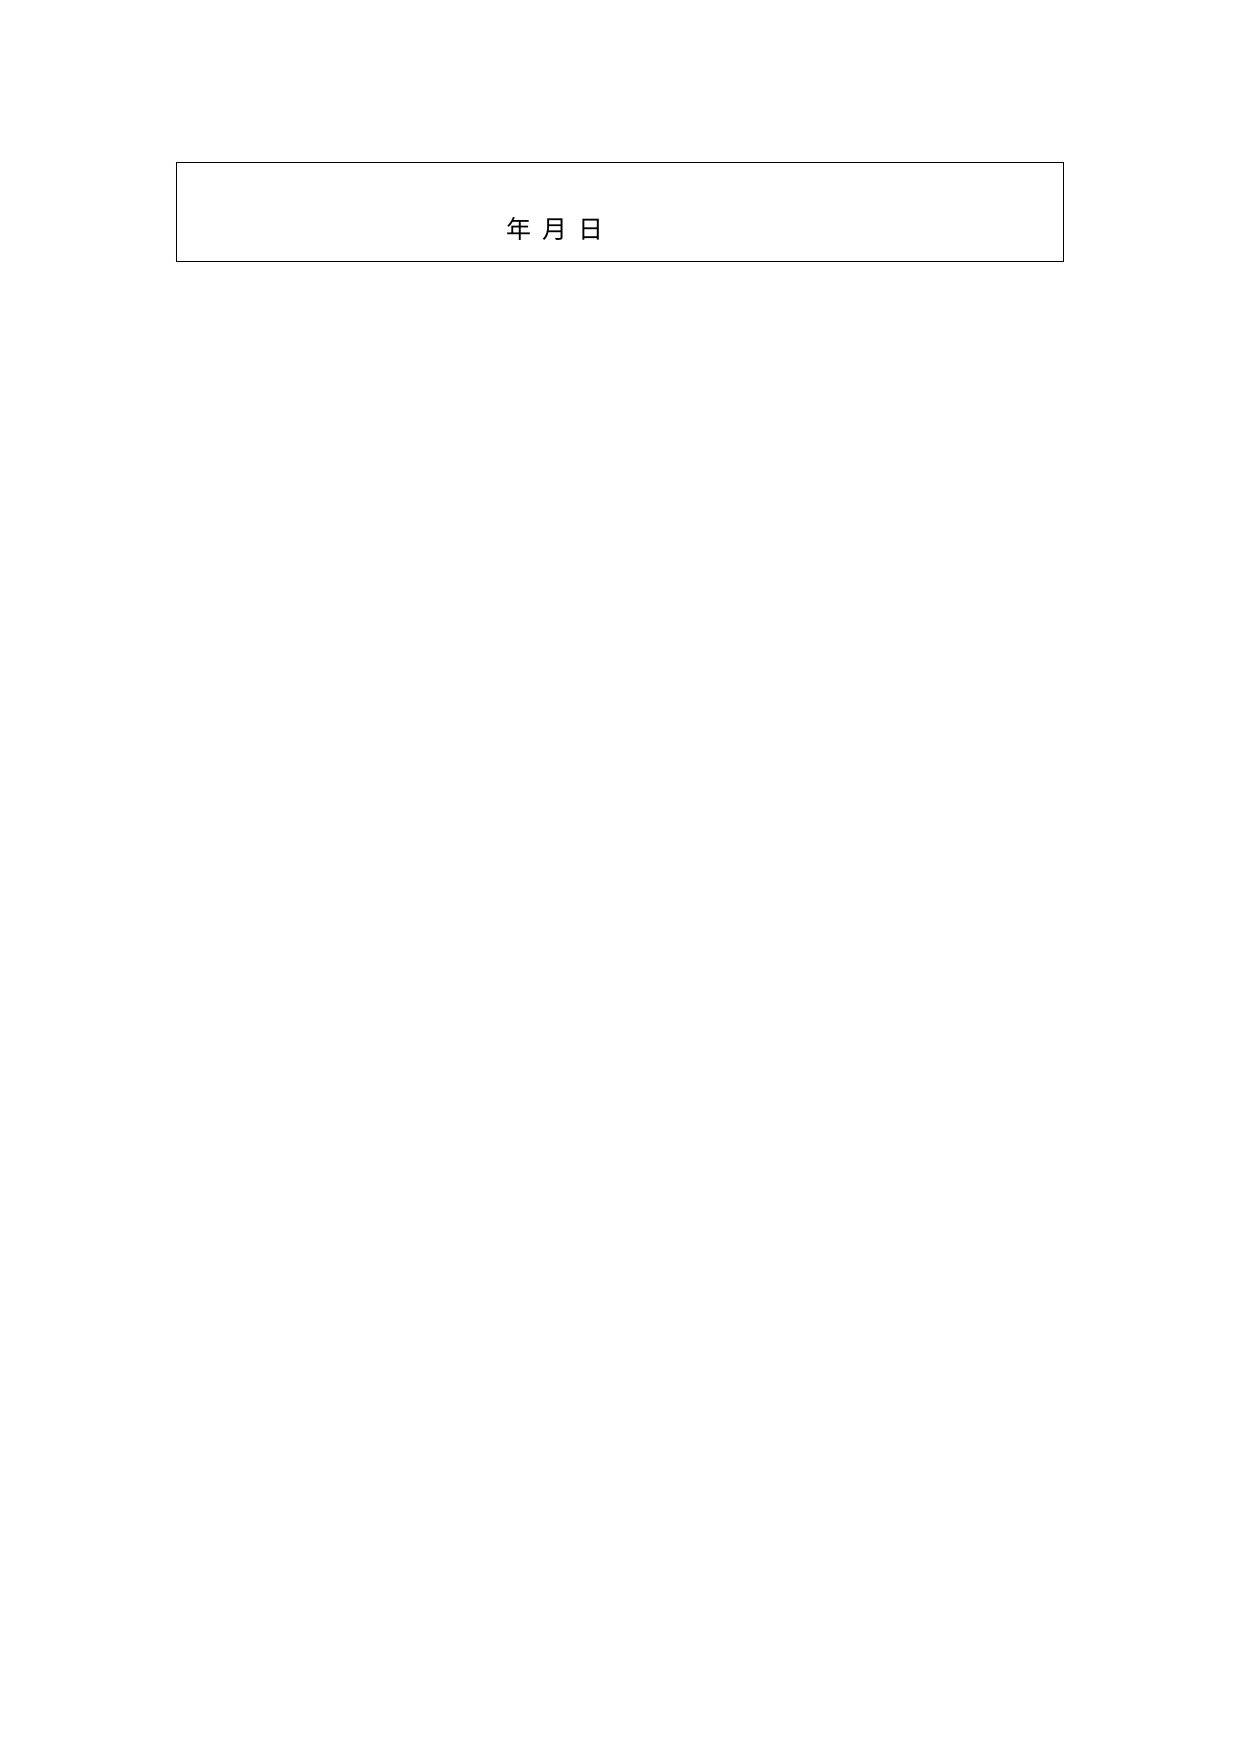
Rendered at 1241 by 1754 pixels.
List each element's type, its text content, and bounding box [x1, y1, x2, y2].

table_cell 导师意见： 导师签字： 年 月 日 [177, 163, 1063, 261]
